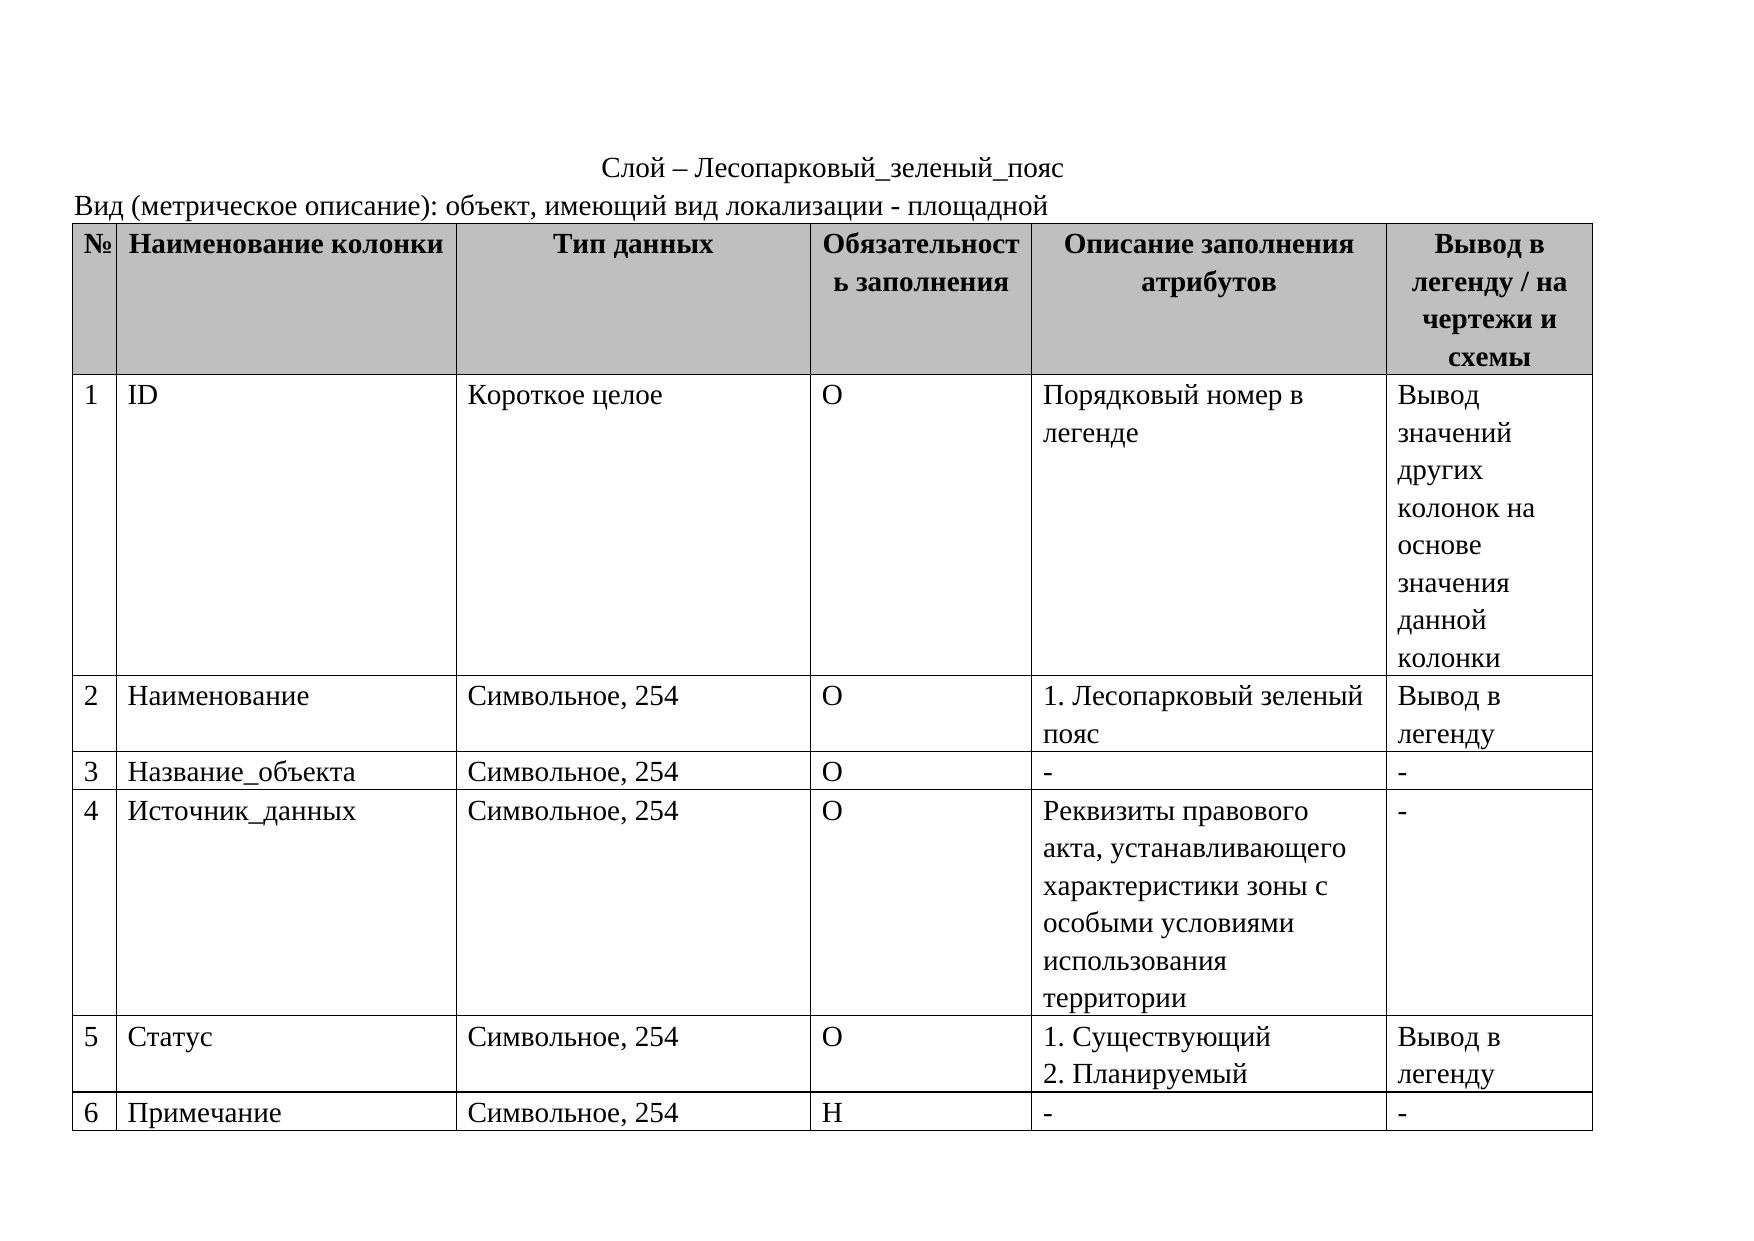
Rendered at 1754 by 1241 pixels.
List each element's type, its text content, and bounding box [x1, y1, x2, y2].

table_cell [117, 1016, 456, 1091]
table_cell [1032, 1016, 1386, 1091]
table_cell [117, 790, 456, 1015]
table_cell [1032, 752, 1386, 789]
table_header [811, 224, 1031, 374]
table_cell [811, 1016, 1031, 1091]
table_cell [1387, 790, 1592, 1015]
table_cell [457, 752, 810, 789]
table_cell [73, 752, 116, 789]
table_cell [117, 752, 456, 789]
text Слой – Лесопарковый_зеленый_пояс [29, 148, 1636, 185]
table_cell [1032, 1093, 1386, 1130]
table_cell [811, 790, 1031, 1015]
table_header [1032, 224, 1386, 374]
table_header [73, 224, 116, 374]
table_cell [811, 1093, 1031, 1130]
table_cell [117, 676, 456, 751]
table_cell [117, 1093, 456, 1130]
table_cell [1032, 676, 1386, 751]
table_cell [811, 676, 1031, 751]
text Вид (метрическое описание): объект, имеющий вид локализации - площадной [74, 185, 1636, 223]
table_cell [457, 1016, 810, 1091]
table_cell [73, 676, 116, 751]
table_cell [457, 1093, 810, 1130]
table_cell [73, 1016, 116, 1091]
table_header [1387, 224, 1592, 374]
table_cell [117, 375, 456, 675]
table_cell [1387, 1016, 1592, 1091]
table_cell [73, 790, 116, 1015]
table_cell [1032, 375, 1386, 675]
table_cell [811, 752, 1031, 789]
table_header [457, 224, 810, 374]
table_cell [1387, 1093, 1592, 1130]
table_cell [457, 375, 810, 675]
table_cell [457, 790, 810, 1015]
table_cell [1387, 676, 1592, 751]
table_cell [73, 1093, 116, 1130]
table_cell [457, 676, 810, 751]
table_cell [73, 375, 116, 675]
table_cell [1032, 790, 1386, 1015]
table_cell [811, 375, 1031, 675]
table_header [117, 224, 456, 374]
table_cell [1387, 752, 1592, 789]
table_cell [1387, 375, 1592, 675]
